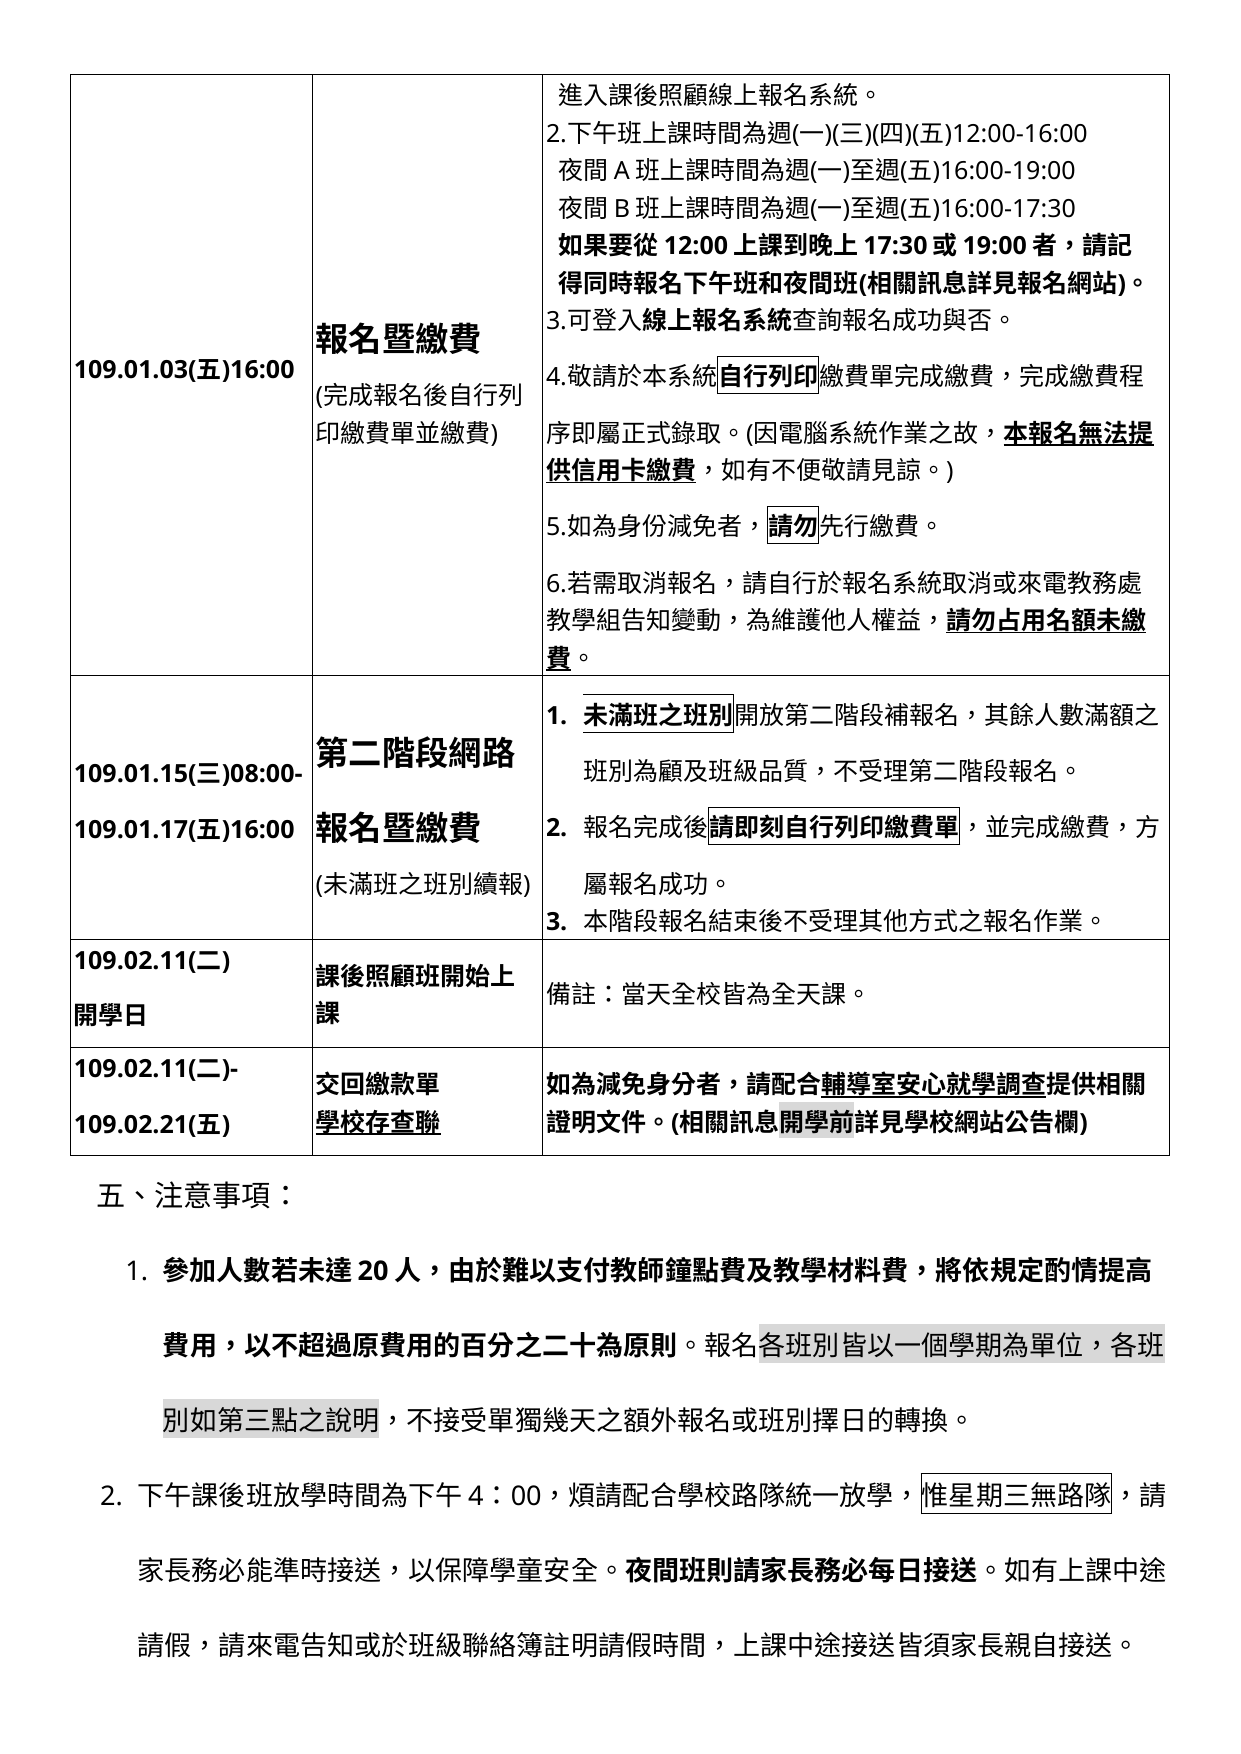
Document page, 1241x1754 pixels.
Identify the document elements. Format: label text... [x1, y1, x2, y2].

table_cell 備註：當天全校皆為全天課。 [543, 940, 1169, 1047]
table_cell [543, 75, 1169, 675]
table_cell 109.02.11(二) 開學日 [71, 940, 312, 1047]
table_cell 第二階段網路報名暨繳費 (未滿班之班別續報) [313, 676, 542, 938]
table_cell 交回繳款單 學校存查聯 [313, 1048, 542, 1155]
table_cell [313, 75, 542, 675]
table_cell 109.02.11(二)- 109.02.21(五) [71, 1048, 312, 1155]
table_cell 109.01.15(三)08:00-109.01.17(五)16:00 [71, 676, 312, 938]
list 下午課後班放學時間為下午4：00，煩請配合學校路隊統一放學，惟星期三無路隊，請家長務必能準時接送，以保障學童安全。夜間班則請家長務必每日接送。如有上課中途請假，請來電告知或於班級聯絡簿註明請假時間，上課中途接送皆須家長親自接送。 [100, 1456, 1169, 1681]
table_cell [71, 75, 312, 675]
table_cell 未滿班之班別開放第二階段補報名，其餘人數滿額之班別為顧及班級品質，不受理第二階段報名。 報名完成後請即刻自行列印繳費單，並完成繳費，方屬報名成功。 本階段報名結束後不受理其他方式之報名作業。 [543, 676, 1169, 938]
table_cell 課後照顧班開始上課 [313, 940, 542, 1047]
table_cell 如為減免身分者，請配合輔導室安心就學調查提供相關證明文件。(相關訊息開學前詳見學校網站公告欄) [543, 1048, 1169, 1155]
list 參加人數若未達20人，由於難以支付教師鐘點費及教學材料費，將依規定酌情提高費用，以不超過原費用的百分之二十為原則。報名各班別皆以一個學期為單位，各班別如第三點之說明，不接受單獨幾天之額外報名或班別擇日的轉換。 [125, 1231, 1169, 1456]
text 五、注意事項： [96, 1156, 1169, 1231]
